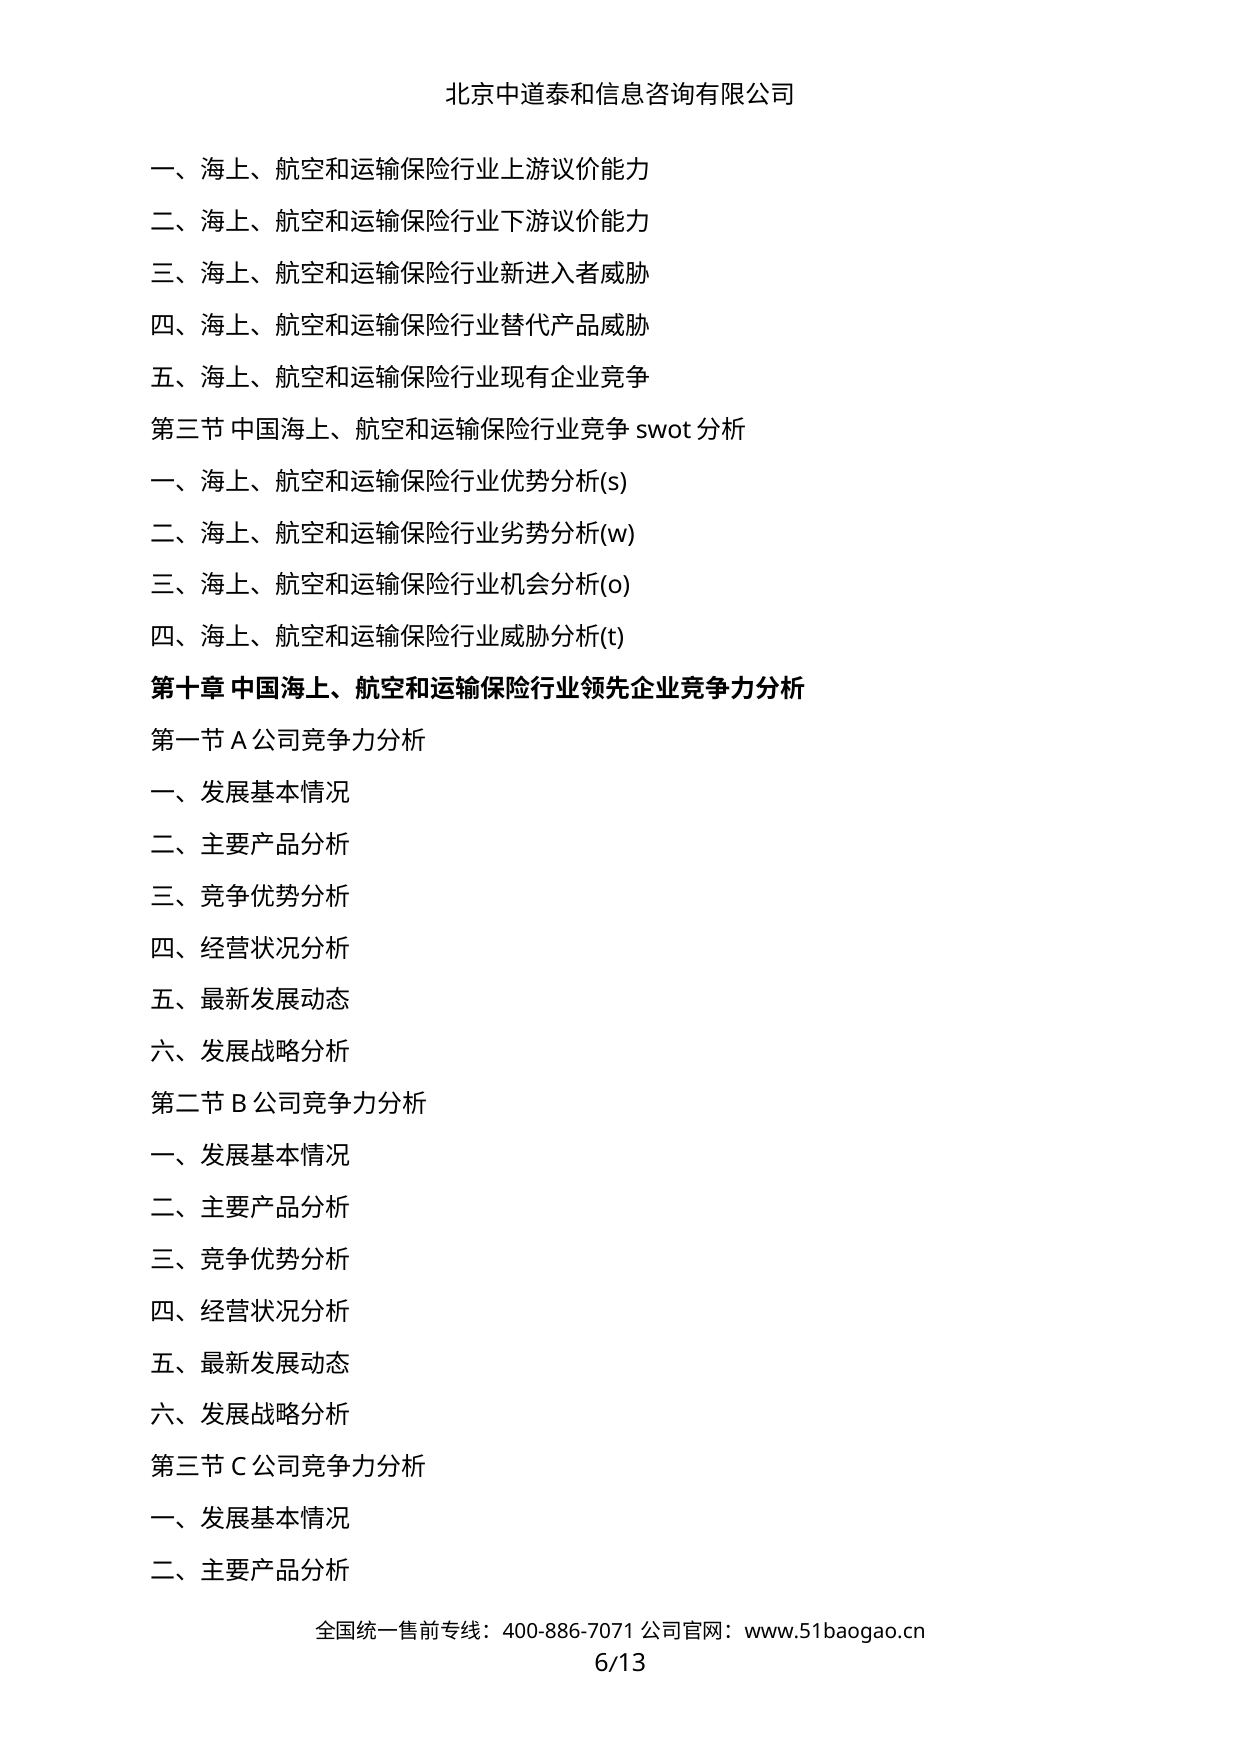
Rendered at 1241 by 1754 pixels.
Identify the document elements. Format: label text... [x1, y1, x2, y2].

text 第一节 A公司竞争力分析 [150, 721, 1090, 757]
text 三、海上、航空和运输保险行业新进入者威胁 [150, 254, 1090, 290]
text 三、竞争优势分析 [150, 1239, 1090, 1276]
text 三、竞争优势分析 [150, 876, 1090, 912]
text 第十章 中国海上、航空和运输保险行业领先企业竞争力分析 [150, 669, 1090, 705]
text 六、发展战略分析 [150, 1032, 1090, 1068]
text 五、最新发展动态 [150, 980, 1090, 1016]
text 一、海上、航空和运输保险行业优势分析(s) [150, 461, 1090, 497]
text 二、主要产品分析 [150, 1551, 1090, 1587]
text 第三节 中国海上、航空和运输保险行业竞争swot分析 [150, 409, 1090, 446]
text 六、发展战略分析 [150, 1395, 1090, 1431]
text 四、经营状况分析 [150, 928, 1090, 964]
text 四、海上、航空和运输保险行业替代产品威胁 [150, 306, 1090, 342]
text 二、海上、航空和运输保险行业劣势分析(w) [150, 513, 1090, 549]
text 二、主要产品分析 [150, 824, 1090, 861]
text 第二节 B公司竞争力分析 [150, 1084, 1090, 1120]
text 一、海上、航空和运输保险行业上游议价能力 [150, 150, 1090, 186]
text 一、发展基本情况 [150, 1499, 1090, 1535]
text 四、经营状况分析 [150, 1291, 1090, 1327]
text 一、发展基本情况 [150, 772, 1090, 809]
text 二、海上、航空和运输保险行业下游议价能力 [150, 202, 1090, 238]
text 一、发展基本情况 [150, 1136, 1090, 1172]
text 四、海上、航空和运输保险行业威胁分析(t) [150, 617, 1090, 653]
text 三、海上、航空和运输保险行业机会分析(o) [150, 565, 1090, 601]
text 第三节 C公司竞争力分析 [150, 1447, 1090, 1483]
text 二、主要产品分析 [150, 1187, 1090, 1224]
text 五、海上、航空和运输保险行业现有企业竞争 [150, 357, 1090, 394]
text 五、最新发展动态 [150, 1343, 1090, 1379]
